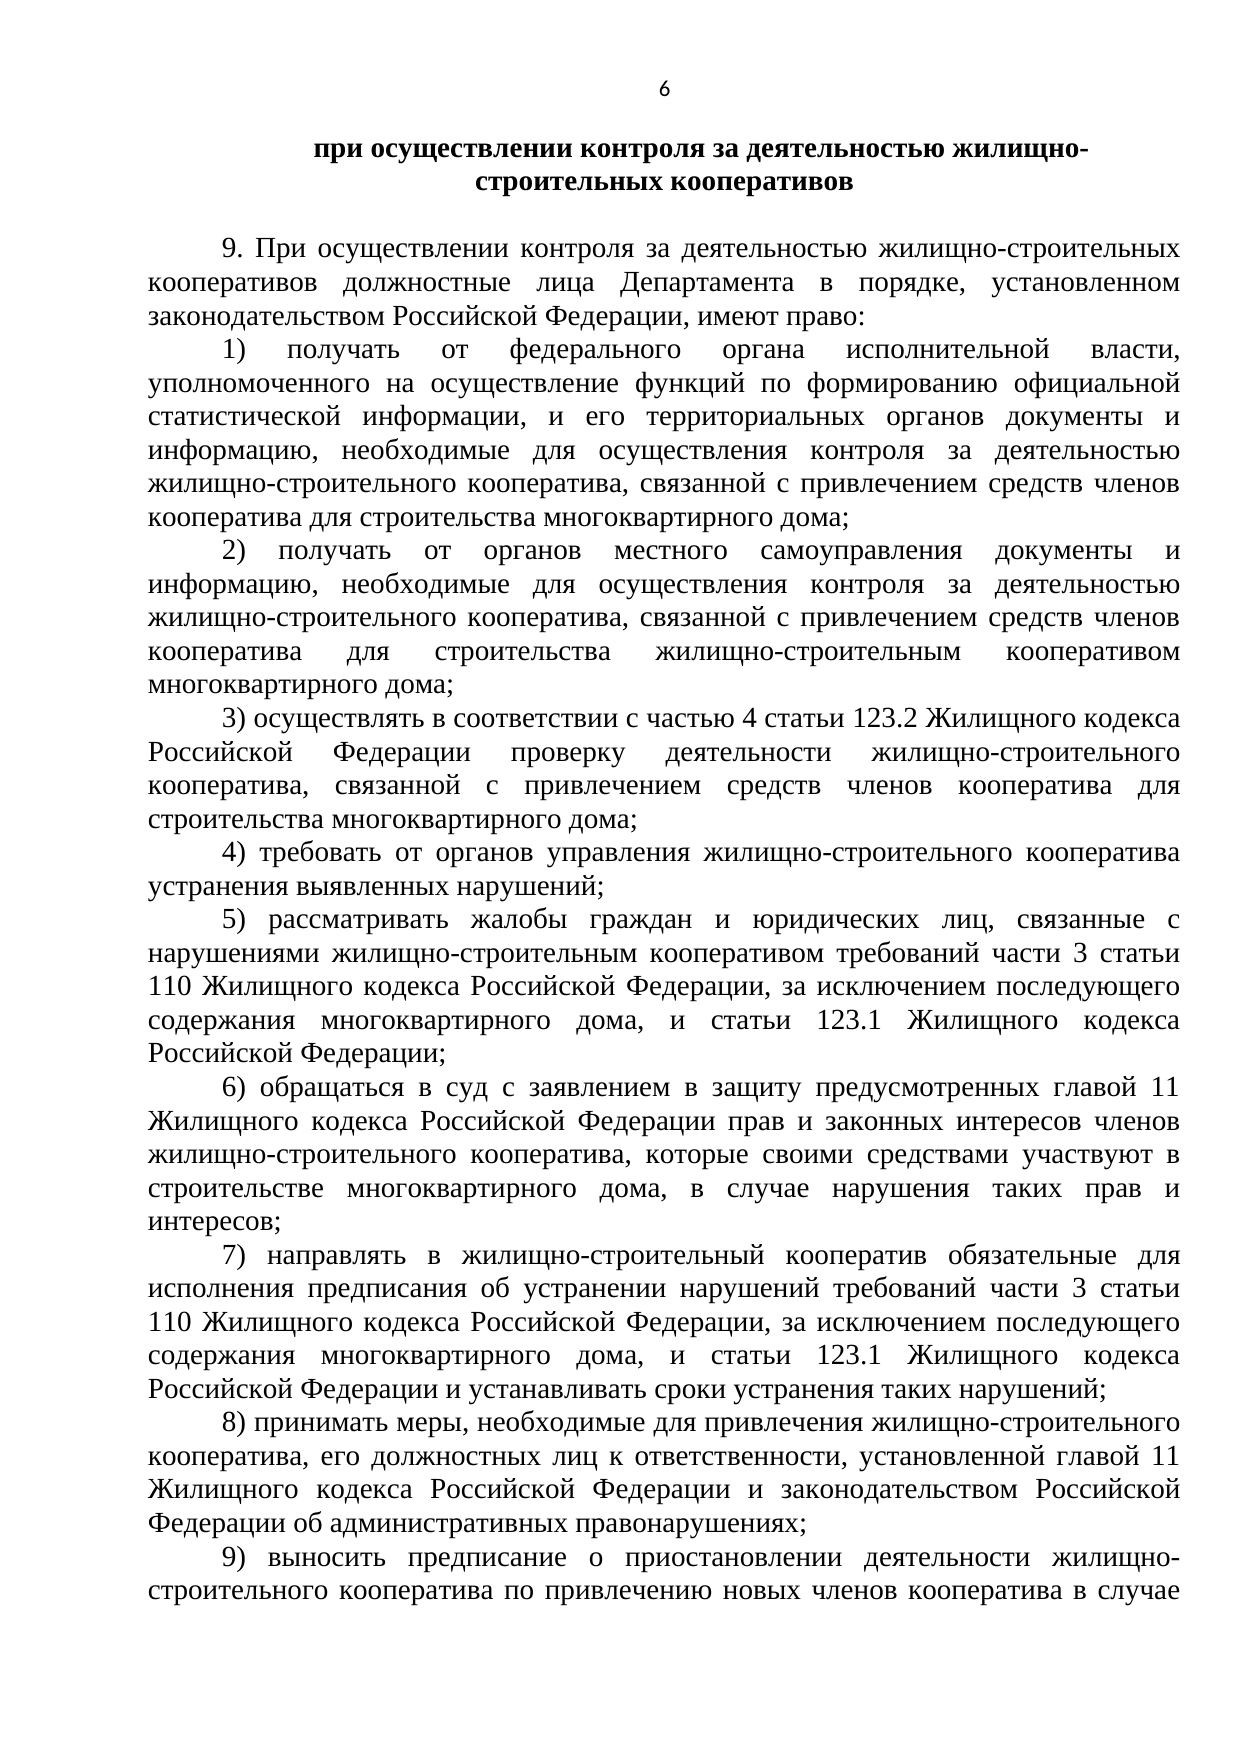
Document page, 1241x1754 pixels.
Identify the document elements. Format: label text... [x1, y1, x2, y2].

text 1) получать от федерального органа исполнительной власти, уполномоченного на осуществление функций по формированию официальной статистической информации, и его территориальных органов документы и информацию, необходимые для осуществления контроля за деятельностью жилищно-строительного кооператива, связанной с привлечением средств членов кооператива для строительства многоквартирного дома; [148, 331, 1181, 532]
text 3) осуществлять в соответствии с частью 4 статьи 123.2 Жилищного кодекса Российской Федерации проверку деятельности жилищно-строительного кооператива, связанной с привлечением средств членов кооператива для строительства многоквартирного дома; [148, 700, 1181, 834]
text 6) обращаться в суд с заявлением в защиту предусмотренных главой 11 Жилищного кодекса Российской Федерации прав и законных интересов членов жилищно-строительного кооператива, которые своими средствами участвуют в строительстве многоквартирного дома, в случае нарушения таких прав и интересов; [148, 1069, 1181, 1237]
text 5) рассматривать жалобы граждан и юридических лиц, связанные с нарушениями жилищно-строительным кооперативом требований части 3 статьи 110 Жилищного кодекса Российской Федерации, за исключением последующего содержания многоквартирного дома, и статьи 123.1 Жилищного кодекса Российской Федерации; [148, 901, 1181, 1069]
text 9. При осуществлении контроля за деятельностью жилищно-строительных кооперативов должностные лица Департамента в порядке, установленном законодательством Российской Федерации, имеют право: [148, 231, 1181, 331]
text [148, 1539, 1181, 1606]
text 2) получать от органов местного самоуправления документы и информацию, необходимые для осуществления контроля за деятельностью жилищно-строительного кооператива, связанной с привлечением средств членов кооператива для строительства жилищно-строительным кооперативом многоквартирного дома; [148, 532, 1181, 700]
text 4) требовать от органов управления жилищно-строительного кооператива устранения выявленных нарушений; [148, 834, 1181, 901]
text 8) принимать меры, необходимые для привлечения жилищно-строительного кооператива, его должностных лиц к ответственности, установленной главой 11 Жилищного кодекса Российской Федерации и законодательством Российской Федерации об административных правонарушениях; [148, 1404, 1181, 1539]
text 7) направлять в жилищно-строительный кооператив обязательные для исполнения предписания об устранении нарушений требований части 3 статьи 110 Жилищного кодекса Российской Федерации, за исключением последующего содержания многоквартирного дома, и статьи 123.1 Жилищного кодекса Российской Федерации и устанавливать сроки устранения таких нарушений; [148, 1237, 1181, 1404]
text при осуществлении контроля за деятельностью жилищно-строительных кооперативов [148, 130, 1181, 197]
